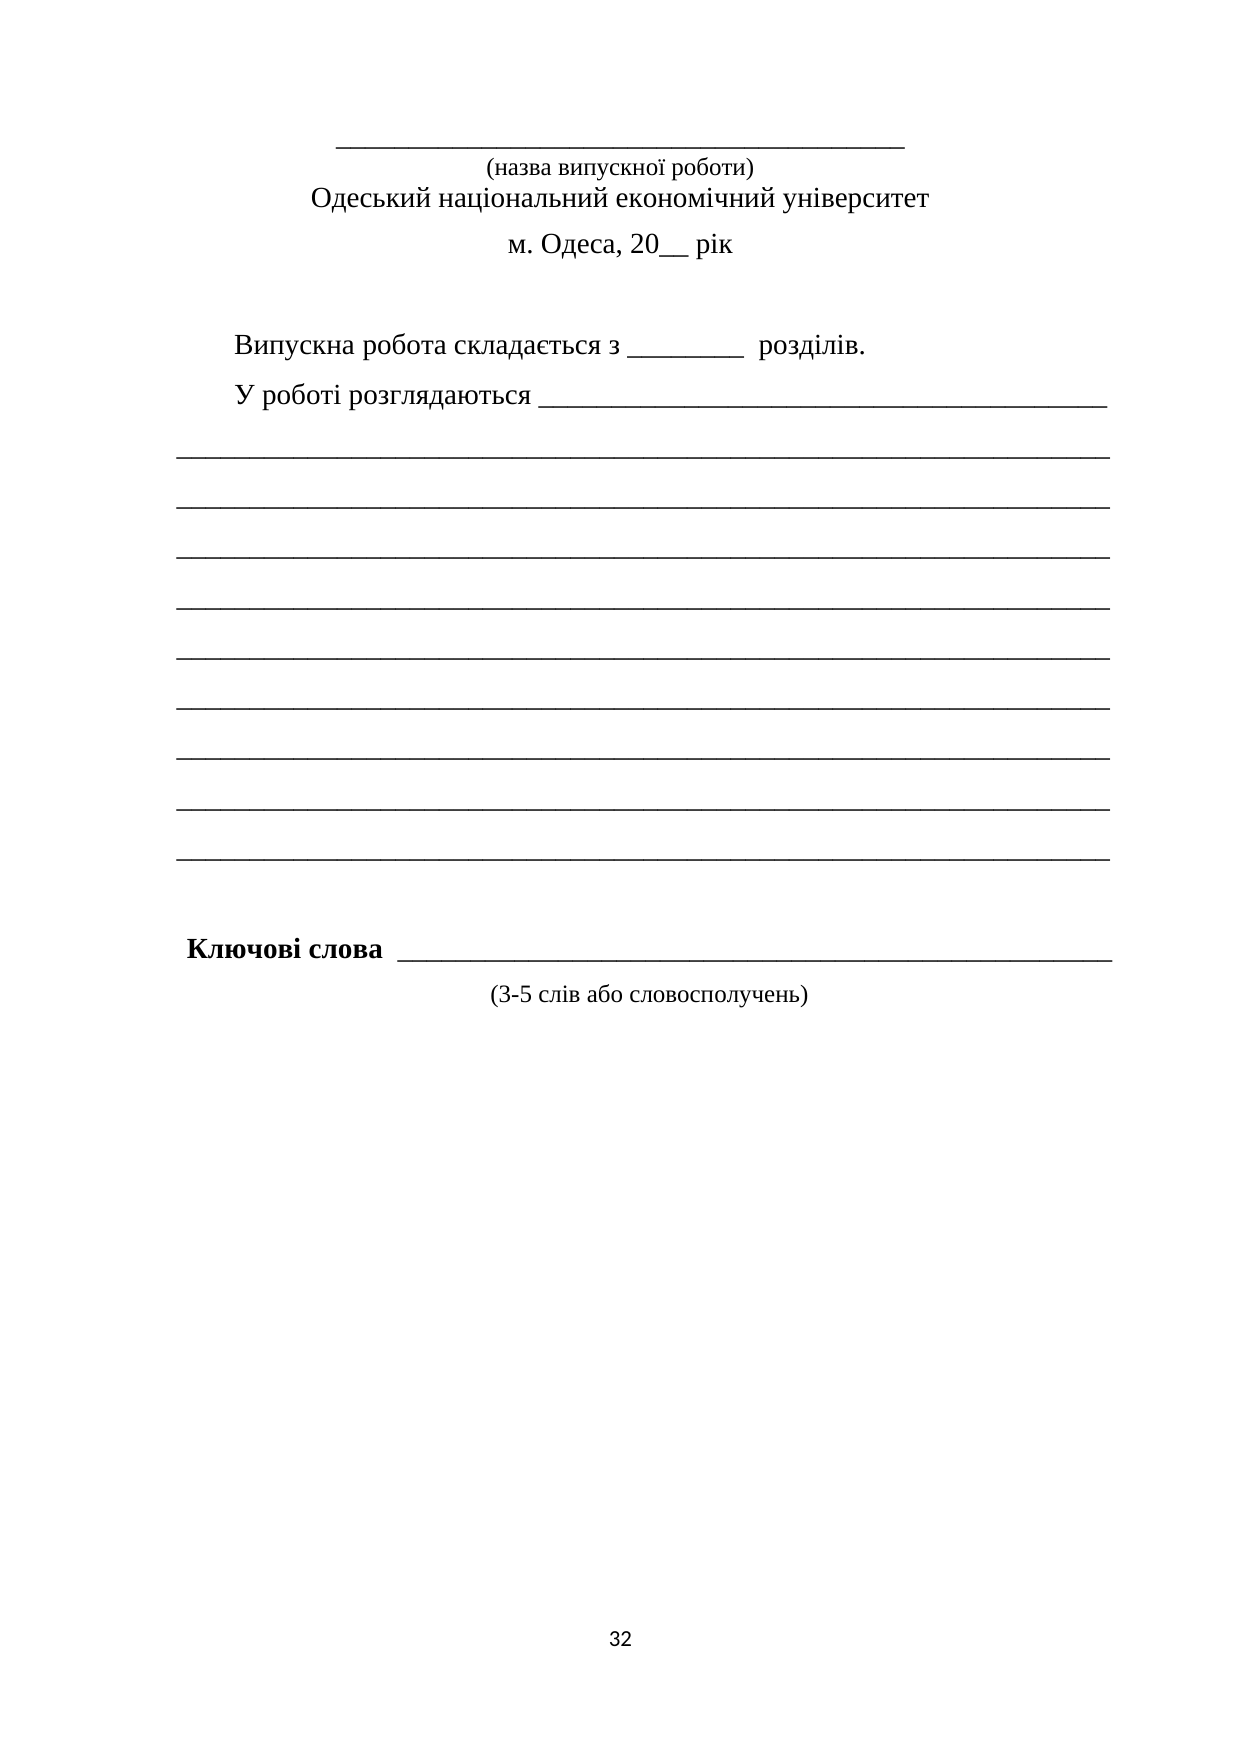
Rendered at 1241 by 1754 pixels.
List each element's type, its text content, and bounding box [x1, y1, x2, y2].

text Одеський національний економічний університет [118, 180, 1122, 214]
text Випускна робота складається з ________ розділів. [192, 327, 1122, 361]
text Ключові слова _________________________________________________ (3-5 слів або словосполучень) [177, 931, 1122, 1007]
text У роботі розглядаються _______________________________________ ________________________________________________________________________________________________________________________________________________________________________________________________________________________________________________________________________________________________________________________________ ________________________________________________________________________________________________________________________________________________________________________________________________________________________________________________________________ [176, 377, 1122, 864]
text _______________________________________ [118, 118, 1122, 152]
text (назва випускної роботи) [118, 152, 1122, 180]
text м. Одеса, 20__ рік [118, 226, 1122, 260]
